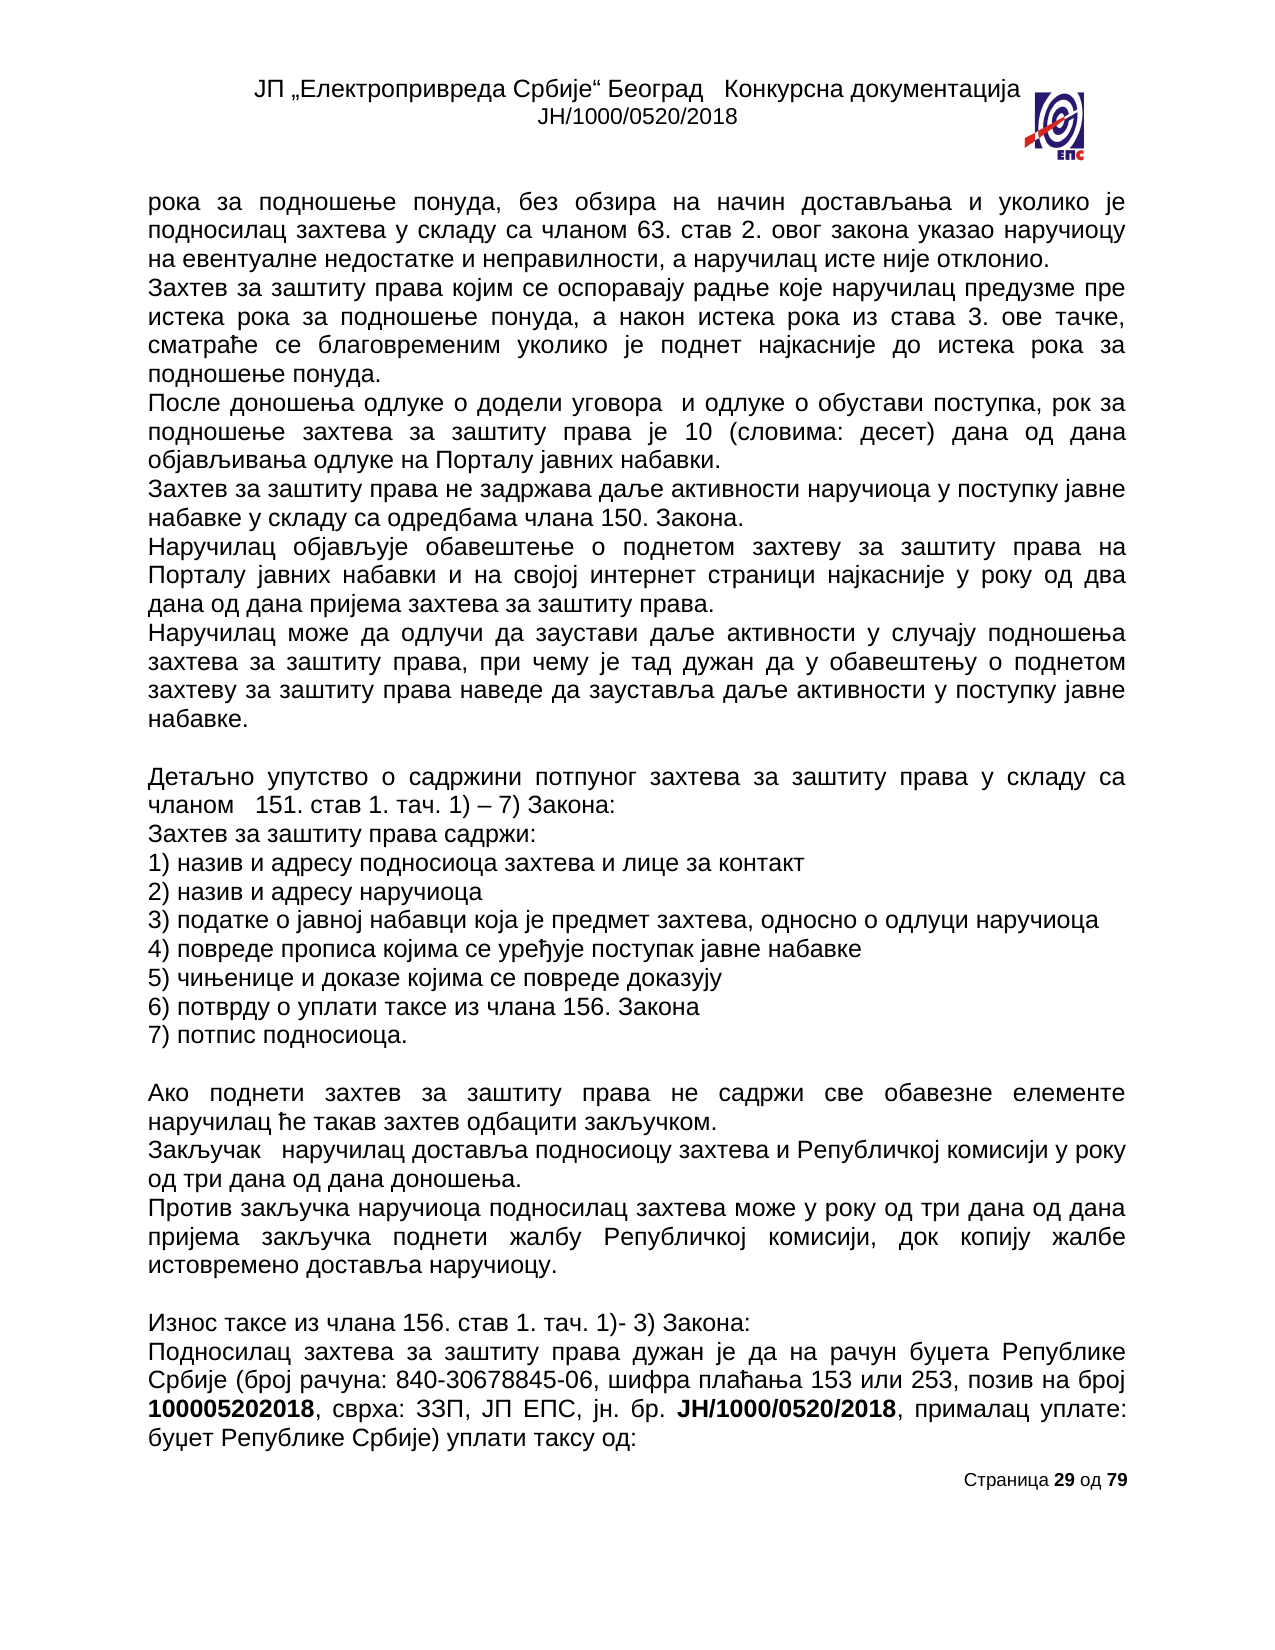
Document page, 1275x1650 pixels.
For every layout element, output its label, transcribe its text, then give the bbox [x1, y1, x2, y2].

text Подносилац захтева за заштиту права дужан је да на рачун буџета Републике Србије (број рачуна: 840-30678845-06, шифра плаћања 153 или 253, позив на број 100005202018, сврха: ЗЗП, ЈП ЕПС, јн. бр. ЈН/1000/0520/2018, прималац уплате: буџет Републике Србије) уплати таксу од: [148, 1336, 1127, 1451]
text После доношења одлуке о додели уговора и одлуке о обустави поступка, рок за подношење захтева за заштиту права је 10 (словима: десет) дана од дана објављивања одлуке на Порталу јавних набавки. [148, 388, 1127, 474]
picture [1017, 88, 1092, 167]
text Захтев за заштиту права не задржава даље активности наручиоца у поступку јавне набавке у складу са одредбама члана 150. Закона. [148, 474, 1127, 531]
text 5) чињенице и доказе којима се повреде доказују [148, 963, 1127, 991]
text 6) потврду о уплати таксе из члана 156. Закона [148, 991, 1127, 1020]
text Детаљно упутство о садржини потпуног захтева за заштиту права у складу са чланом 151. став 1. тач. 1) – 7) Закона: [148, 761, 1127, 819]
text Наручилац може да одлучи да заустави даље активности у случају подношења захтева за заштиту права, при чему је тад дужан да у обавештењу о поднетом захтеву за заштиту права наведе да зауставља даље активности у поступку јавне набавке. [148, 618, 1127, 733]
text 3) податке о јавној набавци која је предмет захтева, односно о одлуци наручиоца [148, 905, 1127, 934]
text 7) потпис подносиоца. [148, 1020, 1127, 1049]
text 2) назив и адресу наручиоца [148, 876, 1127, 905]
text Захтев за заштиту права садржи: [148, 819, 1127, 848]
text 1) назив и адресу подносиоца захтева и лице за контакт [148, 848, 1127, 876]
text Против закључка наручиоца подносилац захтева може у року од три дана од дана пријема закључка поднети жалбу Републичкој комисији, док копију жалбе истовремено доставља наручиоцу. [148, 1193, 1127, 1279]
text Износ таксе из члана 156. став 1. тач. 1)- 3) Закона: [148, 1308, 1127, 1336]
text Ако поднети захтев за заштиту права не садржи све обавезне елементе наручилац ће такав захтев одбацити закључком. [148, 1078, 1127, 1135]
text Закључак наручилац доставља подносиоцу захтева и Републичкој комисији у року од три дана од дана доношења. [148, 1135, 1127, 1193]
text Наручилац објављује обавештење о поднетом захтеву за заштиту права на Порталу јавних набавки и на својој интернет страници најкасније у року од два дана од дана пријема захтева за заштиту права. [148, 531, 1127, 618]
text 4) повреде прописа којима се уређује поступак јавне набавке [148, 934, 1127, 963]
text Захтев за заштиту права којим се оспоравају радње које наручилац предузме пре истека рока за подношење понуда, а након истека рока из става 3. ове тачке, сматраће се благовременим уколико је поднет најкасније до истека рока за подношење понуда. [148, 273, 1127, 388]
